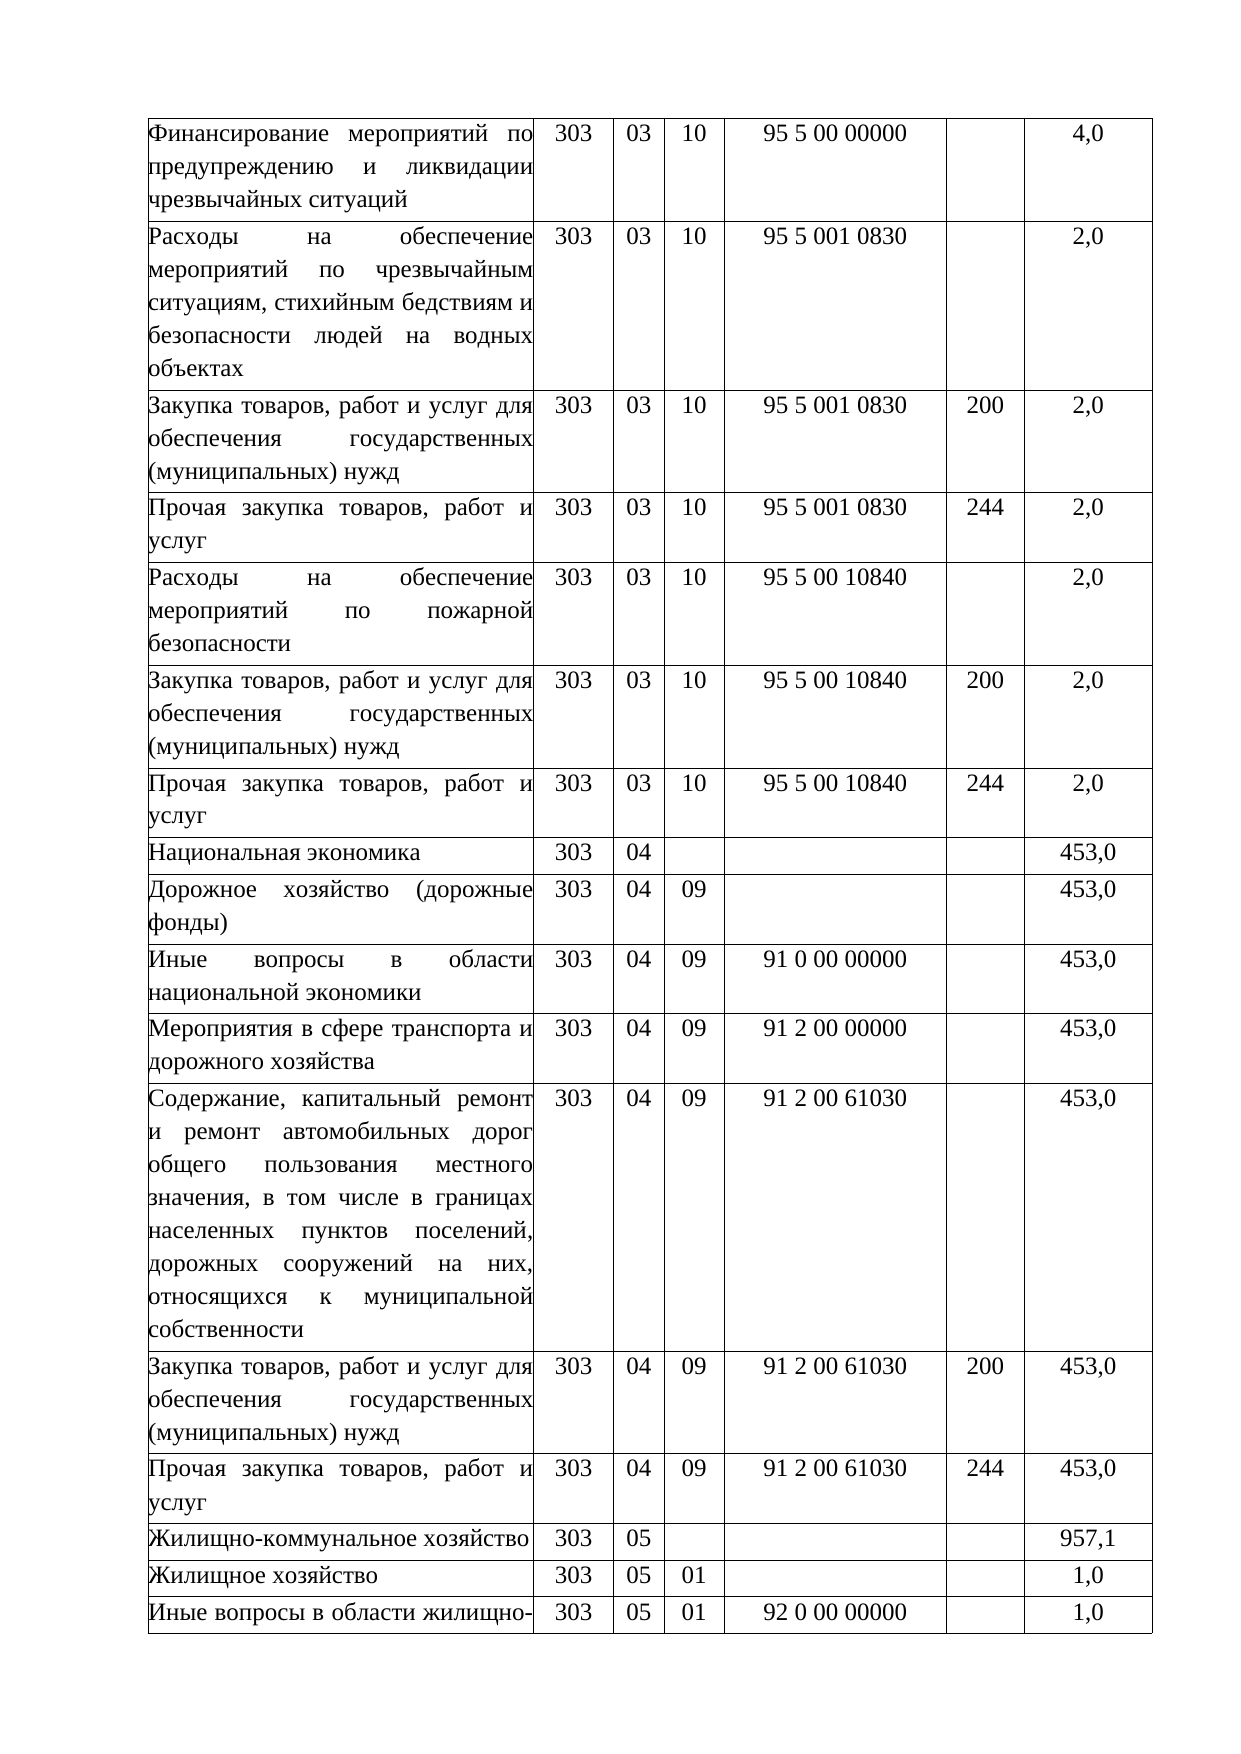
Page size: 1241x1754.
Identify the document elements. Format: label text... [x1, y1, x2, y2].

table_cell 09 [665, 1454, 724, 1523]
table_cell [947, 1014, 1024, 1083]
table_cell 92 0 00 00000 [725, 1597, 946, 1633]
table_cell 95 5 001 0830 [725, 391, 946, 492]
table_cell 453,0 [1025, 1352, 1152, 1453]
table_cell 10 [665, 119, 724, 221]
table_cell 200 [947, 666, 1024, 767]
table_cell [947, 1084, 1024, 1351]
table_cell [725, 838, 946, 874]
table_cell [665, 1524, 724, 1560]
table_cell 05 [614, 1524, 664, 1560]
table_cell 04 [614, 1014, 664, 1083]
table_cell 2,0 [1025, 222, 1152, 389]
table_cell [947, 838, 1024, 874]
table_cell 1,0 [1025, 1597, 1152, 1633]
table_cell 03 [614, 666, 664, 767]
table_cell 303 [534, 493, 613, 562]
table_cell Расходы на обеспечение мероприятий по чрезвычайным ситуациям, стихийным бедствиям и безопасности людей на водных объектах [149, 222, 533, 389]
table_cell 91 0 00 00000 [725, 945, 946, 1013]
table_cell 2,0 [1025, 666, 1152, 767]
table_cell 453,0 [1025, 1014, 1152, 1083]
table_cell 303 [534, 666, 613, 767]
table_cell 09 [665, 875, 724, 943]
table_cell 95 5 00 00000 [725, 119, 946, 221]
table_cell Жилищно-коммунальное хозяйство [149, 1524, 533, 1560]
table_cell 200 [947, 391, 1024, 492]
table_cell 303 [534, 119, 613, 221]
table_cell Прочая закупка товаров, работ и услуг [149, 493, 533, 562]
table_cell 10 [665, 666, 724, 767]
table_cell 04 [614, 875, 664, 943]
table_cell 04 [614, 838, 664, 874]
table_cell [947, 1561, 1024, 1596]
table_cell 10 [665, 769, 724, 837]
table_cell 303 [534, 1454, 613, 1523]
table_cell Прочая закупка товаров, работ и услуг [149, 1454, 533, 1523]
table_cell 453,0 [1025, 1084, 1152, 1351]
table_cell [947, 945, 1024, 1013]
table_cell 303 [534, 391, 613, 492]
table_cell 303 [534, 1597, 613, 1633]
table_cell 03 [614, 493, 664, 562]
table_cell 303 [534, 563, 613, 665]
table_cell 10 [665, 222, 724, 389]
table_cell 95 5 001 0830 [725, 222, 946, 389]
table_cell Мероприятия в сфере транспорта и дорожного хозяйства [149, 1014, 533, 1083]
table_cell 2,0 [1025, 769, 1152, 837]
table_cell 303 [534, 769, 613, 837]
table_cell [665, 838, 724, 874]
table_cell Финансирование мероприятий по предупреждению и ликвидации чрезвычайных ситуаций [149, 119, 533, 221]
table_cell 05 [614, 1597, 664, 1633]
table_cell 303 [534, 838, 613, 874]
table_cell [725, 875, 946, 943]
table_cell 10 [665, 563, 724, 665]
table_cell Содержание, капитальный ремонт и ремонт автомобильных дорог общего пользования местного значения, в том числе в границах населенных пунктов поселений, дорожных сооружений на них, относящихся к муниципальной собственности [149, 1084, 533, 1351]
table_cell 244 [947, 493, 1024, 562]
table_cell 303 [534, 875, 613, 943]
table_cell 09 [665, 1084, 724, 1351]
table_cell 01 [665, 1597, 724, 1633]
table_cell [947, 875, 1024, 943]
table_cell [947, 222, 1024, 389]
table_cell 95 5 00 10840 [725, 563, 946, 665]
table_cell 04 [614, 1084, 664, 1351]
table_cell 91 2 00 00000 [725, 1014, 946, 1083]
table_cell Национальная экономика [149, 838, 533, 874]
table_cell 2,0 [1025, 563, 1152, 665]
table_cell 303 [534, 1014, 613, 1083]
table_cell 03 [614, 391, 664, 492]
table_cell 1,0 [1025, 1561, 1152, 1596]
table_cell 04 [614, 1352, 664, 1453]
table_cell 4,0 [1025, 119, 1152, 221]
table_cell 957,1 [1025, 1524, 1152, 1560]
table_cell 05 [614, 1561, 664, 1596]
table_cell 453,0 [1025, 1454, 1152, 1523]
table_cell 453,0 [1025, 838, 1152, 874]
table_cell 95 5 00 10840 [725, 666, 946, 767]
table_cell Прочая закупка товаров, работ и услуг [149, 769, 533, 837]
table_cell [725, 1561, 946, 1596]
table_cell 03 [614, 769, 664, 837]
table_cell 303 [534, 1524, 613, 1560]
table_cell [725, 1524, 946, 1560]
table_cell 04 [614, 945, 664, 1013]
table_cell 244 [947, 1454, 1024, 1523]
table_cell Жилищное хозяйство [149, 1561, 533, 1596]
table_cell 95 5 001 0830 [725, 493, 946, 562]
table_cell [947, 563, 1024, 665]
table_cell 453,0 [1025, 875, 1152, 943]
table_cell 01 [665, 1561, 724, 1596]
table_cell 303 [534, 945, 613, 1013]
table_cell 09 [665, 1014, 724, 1083]
table_cell 200 [947, 1352, 1024, 1453]
table_cell 03 [614, 119, 664, 221]
table_cell 91 2 00 61030 [725, 1454, 946, 1523]
table_cell Расходы на обеспечение мероприятий по пожарной безопасности [149, 563, 533, 665]
table_cell [947, 1524, 1024, 1560]
table_cell 2,0 [1025, 391, 1152, 492]
table_cell 10 [665, 493, 724, 562]
table_cell 244 [947, 769, 1024, 837]
table_cell Закупка товаров, работ и услуг для обеспечения государственных (муниципальных) нужд [149, 391, 533, 492]
table_cell [947, 119, 1024, 221]
table_cell [947, 1597, 1024, 1633]
table_cell 95 5 00 10840 [725, 769, 946, 837]
table_cell 09 [665, 1352, 724, 1453]
table_cell 91 2 00 61030 [725, 1352, 946, 1453]
table_cell Закупка товаров, работ и услуг для обеспечения государственных (муниципальных) нужд [149, 666, 533, 767]
table_cell 91 2 00 61030 [725, 1084, 946, 1351]
table_cell 10 [665, 391, 724, 492]
table_cell 303 [534, 222, 613, 389]
table_cell 03 [614, 222, 664, 389]
table_cell 303 [534, 1561, 613, 1596]
table_cell 303 [534, 1352, 613, 1453]
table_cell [149, 1597, 533, 1633]
table_cell 2,0 [1025, 493, 1152, 562]
table_cell 03 [614, 563, 664, 665]
table_cell 453,0 [1025, 945, 1152, 1013]
table_cell 09 [665, 945, 724, 1013]
table_cell Иные вопросы в области национальной экономики [149, 945, 533, 1013]
table_cell 04 [614, 1454, 664, 1523]
table_cell Дорожное хозяйство (дорожные фонды) [149, 875, 533, 943]
table_cell 303 [534, 1084, 613, 1351]
table_cell Закупка товаров, работ и услуг для обеспечения государственных (муниципальных) нужд [149, 1352, 533, 1453]
